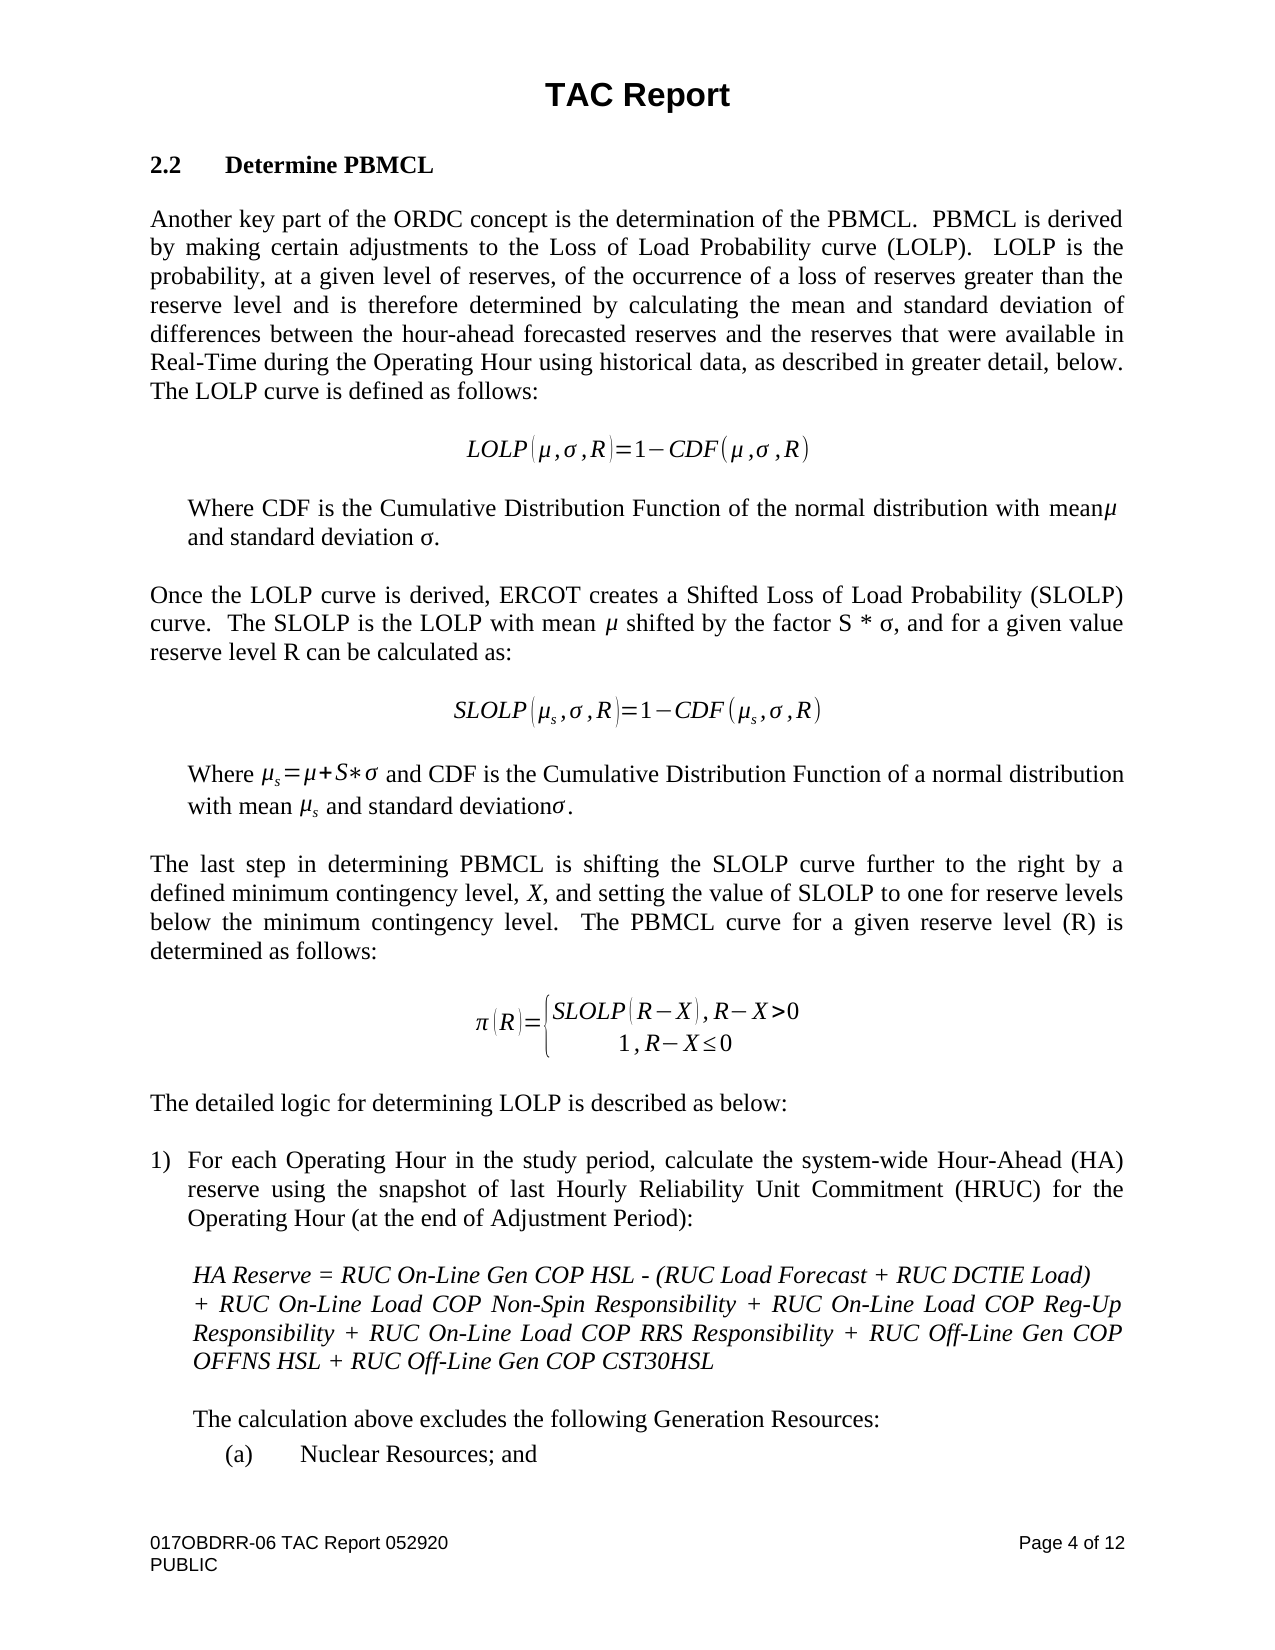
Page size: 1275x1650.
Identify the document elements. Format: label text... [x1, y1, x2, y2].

text (a) Nuclear Resources; and [225, 1439, 1125, 1468]
text HA Reserve = RUC On-Line Gen COP HSL - (RUC Load Forecast + RUC DCTIE Load) [193, 1260, 1125, 1289]
text Another key part of the ORDC concept is the determination of the PBMCL. PBMCL is derived by making certain adjustments to the Loss of Load Probability curve (LOLP). LOLP is the probability, at a given level of reserves, of the occurrence of a loss of reserves greater than the reserve level and is therefore determined by calculating the mean and standard deviation of differences between the hour-ahead forecasted reserves and the reserves that were available in Real-Time during the Operating Hour using historical data, as described in greater detail, below. The LOLP curve is defined as follows: [150, 204, 1125, 405]
text Where and CDF is the Cumulative Distribution Function of a normal distribution with mean and standard deviation. [187, 758, 1125, 821]
text + RUC On-Line Load COP Non-Spin Responsibility + RUC On-Line Load COP Reg-Up Responsibility + RUC On-Line Load COP RRS Responsibility + RUC Off-Line Gen COP OFFNS HSL + RUC Off-Line Gen COP CST30HSL [193, 1289, 1125, 1375]
text The detailed logic for determining LOLP is described as below: [150, 1088, 1125, 1116]
text The last step in determining PBMCL is shifting the SLOLP curve further to the right by a defined minimum contingency level, X, and setting the value of SLOLP to one for reserve levels below the minimum contingency level. The PBMCL curve for a given reserve level (R) is determined as follows: [150, 849, 1125, 964]
text Once the LOLP curve is derived, ERCOT creates a Shifted Loss of Load Probability (SLOLP) curve. The SLOLP is the LOLP with mean shifted by the factor S * σ, and for a given value reserve level R can be calculated as: [150, 580, 1125, 666]
subtitle 2.2 Determine PBMCL [150, 150, 1125, 179]
text The calculation above excludes the following Generation Resources: [193, 1404, 1125, 1433]
text Where CDF is the Cumulative Distribution Function of the normal distribution with mean and standard deviation σ. [187, 493, 1125, 551]
text 1) For each Operating Hour in the study period, calculate the system-wide Hour-Ahead (HA) reserve using the snapshot of last Hourly Reliability Unit Commitment (HRUC) for the Operating Hour (at the end of Adjustment Period): [150, 1145, 1125, 1231]
